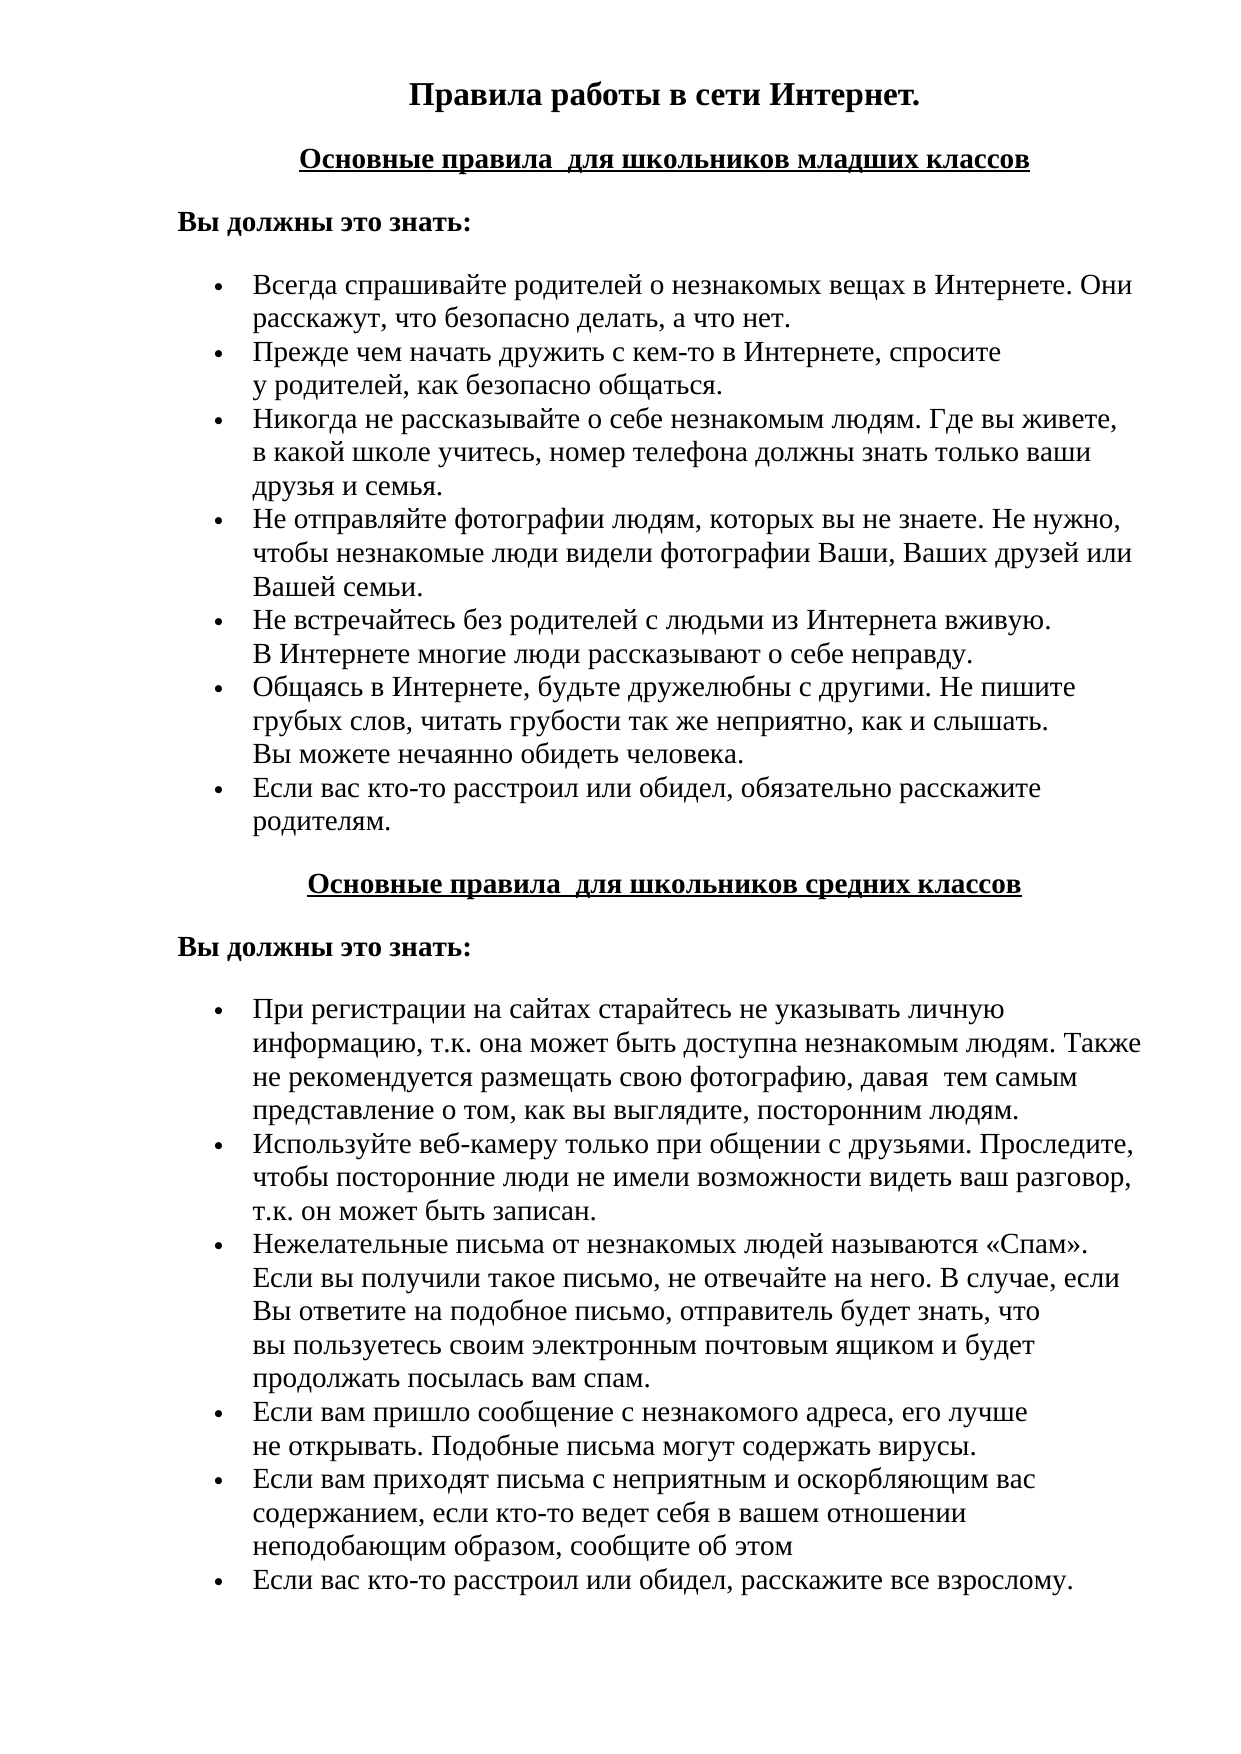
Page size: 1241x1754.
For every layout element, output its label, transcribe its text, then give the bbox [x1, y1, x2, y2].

text Основные правила для школьников младших классов [177, 141, 1152, 175]
list Если вам приходят письма с неприятным и оскорбляющим вас содержанием, если кто-то ведет себя в вашем отношении неподобающим образом, сообщите об этом [215, 1461, 1152, 1562]
list Никогда не рассказывайте о себе незнакомым людям. Где вы живете, в какой школе учитесь, номер телефона должны знать только ваши друзья и семья. [215, 401, 1152, 502]
text Вы должны это знать: [177, 204, 1152, 238]
list Нежелательные письма от незнакомых людей называются «Спам». Если вы получили такое письмо, не отвечайте на него. В случае, если Вы ответите на подобное письмо, отправитель будет знать, что вы пользуетесь своим электронным почтовым ящиком и будет продолжать посылась вам спам. [215, 1226, 1152, 1394]
list Общаясь в Интернете, будьте дружелюбны с другими. Не пишите грубых слов, читать грубости так же неприятно, как и слышать. Вы можете нечаянно обидеть человека. [215, 669, 1152, 770]
text Основные правила для школьников средних классов [177, 866, 1152, 900]
list Используйте веб-камеру только при общении с друзьями. Проследите, чтобы посторонние люди не имели возможности видеть ваш разговор, т.к. он может быть записан. [215, 1126, 1152, 1226]
list Прежде чем начать дружить с кем-то в Интернете, спросите у родителей, как безопасно общаться. [215, 334, 1152, 401]
list Если вас кто-то расстроил или обидел, расскажите все взрослому. [215, 1562, 1152, 1595]
list Всегда спрашивайте родителей о незнакомых вещах в Интернете. Они расскажут, что безопасно делать, а что нет. [215, 267, 1152, 334]
list Если вам пришло сообщение с незнакомого адреса, его лучше не открывать. Подобные письма могут содержать вирусы. [215, 1394, 1152, 1461]
list Не отправляйте фотографии людям, которых вы не знаете. Не нужно, чтобы незнакомые люди видели фотографии Ваши, Ваших друзей или Вашей семьи. [215, 502, 1152, 602]
text Правила работы в сети Интернет. [177, 74, 1152, 112]
text Вы должны это знать: [177, 929, 1152, 962]
list При регистрации на сайтах старайтесь не указывать личную информацию, т.к. она может быть доступна незнакомым людям. Также не рекомендуется размещать свою фотографию, давая тем самым представление о том, как вы выглядите, посторонним людям. [215, 992, 1152, 1126]
list Если вас кто-то расстроил или обидел, обязательно расскажите родителям. [215, 770, 1152, 837]
list Не встречайтесь без родителей с людьми из Интернета вживую. В Интернете многие люди рассказывают о себе неправду. [215, 602, 1152, 669]
